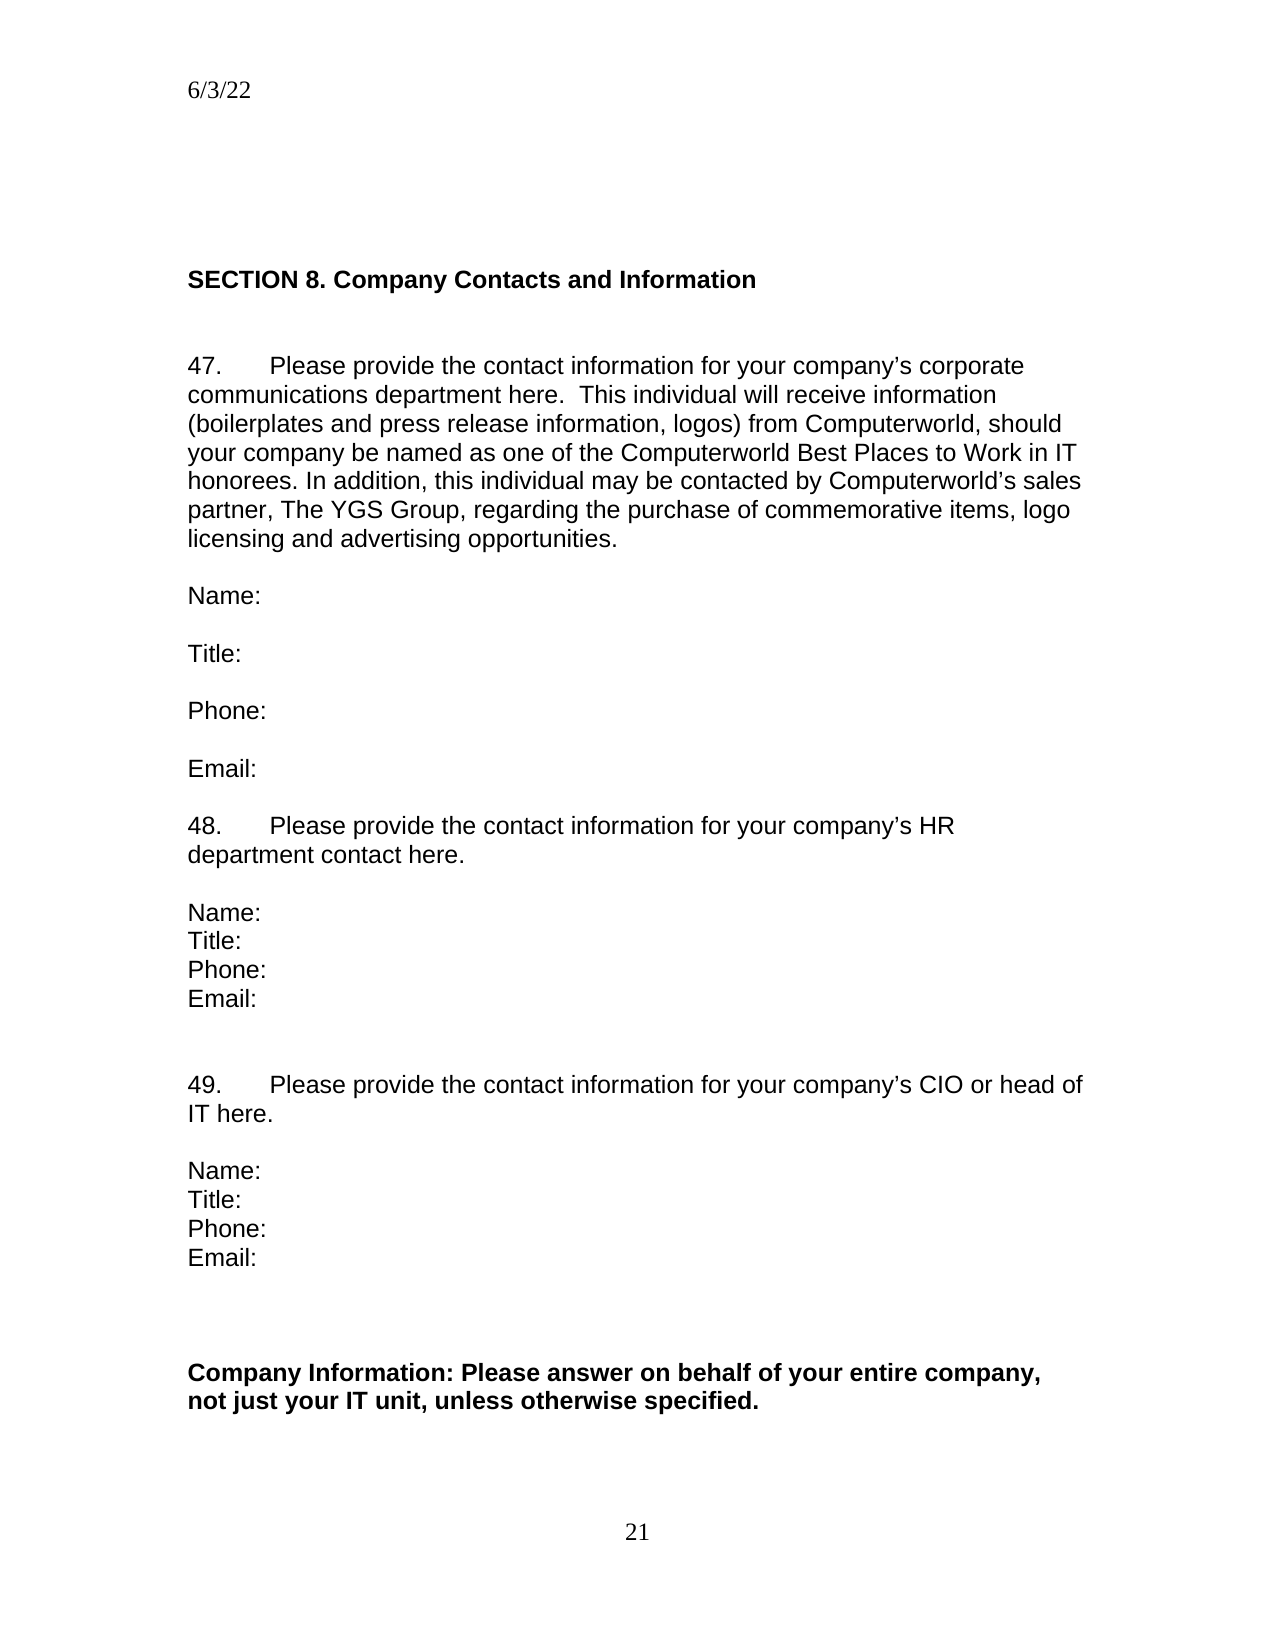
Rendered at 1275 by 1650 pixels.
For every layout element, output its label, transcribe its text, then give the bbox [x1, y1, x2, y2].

text Email: [187, 754, 1087, 782]
text Title: [187, 1185, 1087, 1214]
text Title: [187, 926, 1087, 955]
text SECTION 8. Company Contacts and Information [187, 265, 1087, 294]
text Phone: [187, 1214, 1087, 1242]
text Email: [187, 984, 1087, 1012]
text Name: [187, 581, 1087, 610]
text Title: [187, 639, 1087, 667]
text Phone: [187, 696, 1087, 725]
text Name: [187, 1156, 1087, 1185]
text 48. Please provide the contact information for your company’s HR department contact here. [187, 811, 1087, 869]
text Company Information: Please answer on behalf of your entire company, not just your IT unit, unless otherwise specified. [187, 1357, 1087, 1415]
text Name: [187, 897, 1087, 926]
text Phone: [187, 955, 1087, 984]
text Email: [187, 1242, 1087, 1271]
text 47. Please provide the contact information for your company’s corporate communications department here. This individual will receive information (boilerplates and press release information, logos) from Computerworld, should your company be named as one of the Computerworld Best Places to Work in IT honorees. In addition, this individual may be contacted by Computerworld’s sales partner, The YGS Group, regarding the purchase of commemorative items, logo licensing and advertising opportunities. [187, 351, 1087, 552]
text 49. Please provide the contact information for your company’s CIO or head of IT here. [187, 1070, 1087, 1127]
